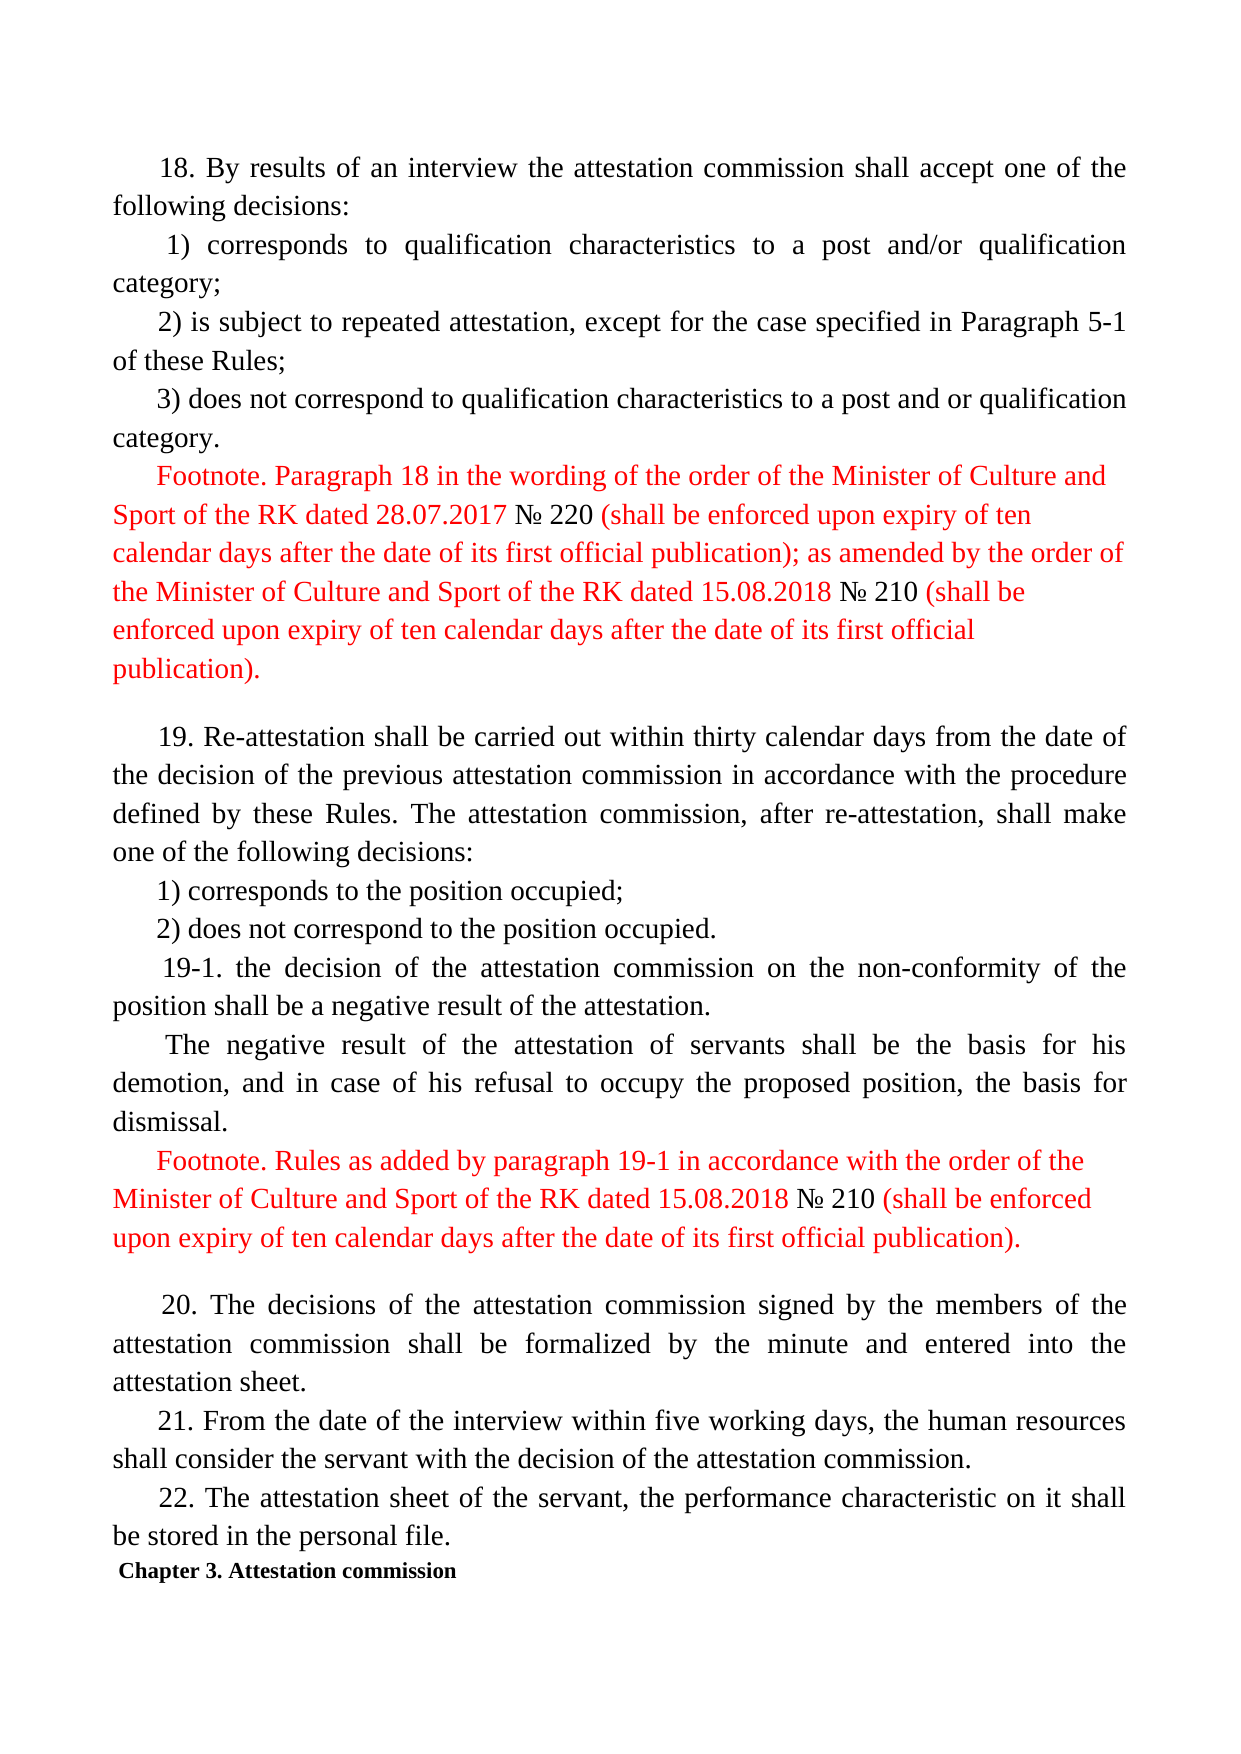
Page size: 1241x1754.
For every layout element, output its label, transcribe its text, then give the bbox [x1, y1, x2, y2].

text Footnote. Paragraph 18 in the wording of the order of the Minister of Culture and Sport of the RK dated 28.07.2017 № 220 (shall be enforced upon expiry of ten calendar days after the date of its first official publication); as amended by the order of the Minister of Culture and Sport of the RK dated 15.08.2018 № 210 (shall be enforced upon expiry of ten calendar days after the date of its first official publication). [112, 458, 1128, 715]
text Chapter 3. Attestation commission [112, 1557, 1128, 1583]
text 1) corresponds to the position occupied; [112, 873, 1128, 906]
text 19. Re-attestation shall be carried out within thirty calendar days from the date of the decision of the previous attestation commission in accordance with the procedure defined by these Rules. The attestation commission, after re-attestation, shall make one of the following decisions: [112, 719, 1128, 868]
text 19-1. the decision of the attestation commission on the non-conformity of the position shall be a negative result of the attestation. [112, 950, 1128, 1022]
text 22. The attestation sheet of the servant, the performance characteristic on it shall be stored in the personal file. [112, 1480, 1128, 1552]
text 18. By results of an interview the attestation commission shall accept one of the following decisions: [112, 150, 1128, 222]
text 1) corresponds to qualification characteristics to a post and/or qualification category; [112, 227, 1128, 299]
text Footnote. Rules as added by paragraph 19-1 in accordance with the order of the Minister of Culture and Sport of the RK dated 15.08.2018 № 210 (shall be enforced upon expiry of ten calendar days after the date of its first official publication). [112, 1143, 1128, 1283]
text The negative result of the attestation of servants shall be the basis for his demotion, and in case of his refusal to occupy the proposed position, the basis for dismissal. [112, 1027, 1128, 1138]
text 2) is subject to repeated attestation, except for the case specified in Paragraph 5-1 of these Rules; [112, 304, 1128, 376]
text 21. From the date of the interview within five working days, the human resources shall consider the servant with the decision of the attestation commission. [112, 1403, 1128, 1475]
text 2) does not correspond to the position occupied. [112, 911, 1128, 945]
text 20. The decisions of the attestation commission signed by the members of the attestation commission shall be formalized by the minute and entered into the attestation sheet. [112, 1287, 1128, 1398]
text 3) does not correspond to qualification characteristics to a post and or qualification category. [112, 381, 1128, 453]
